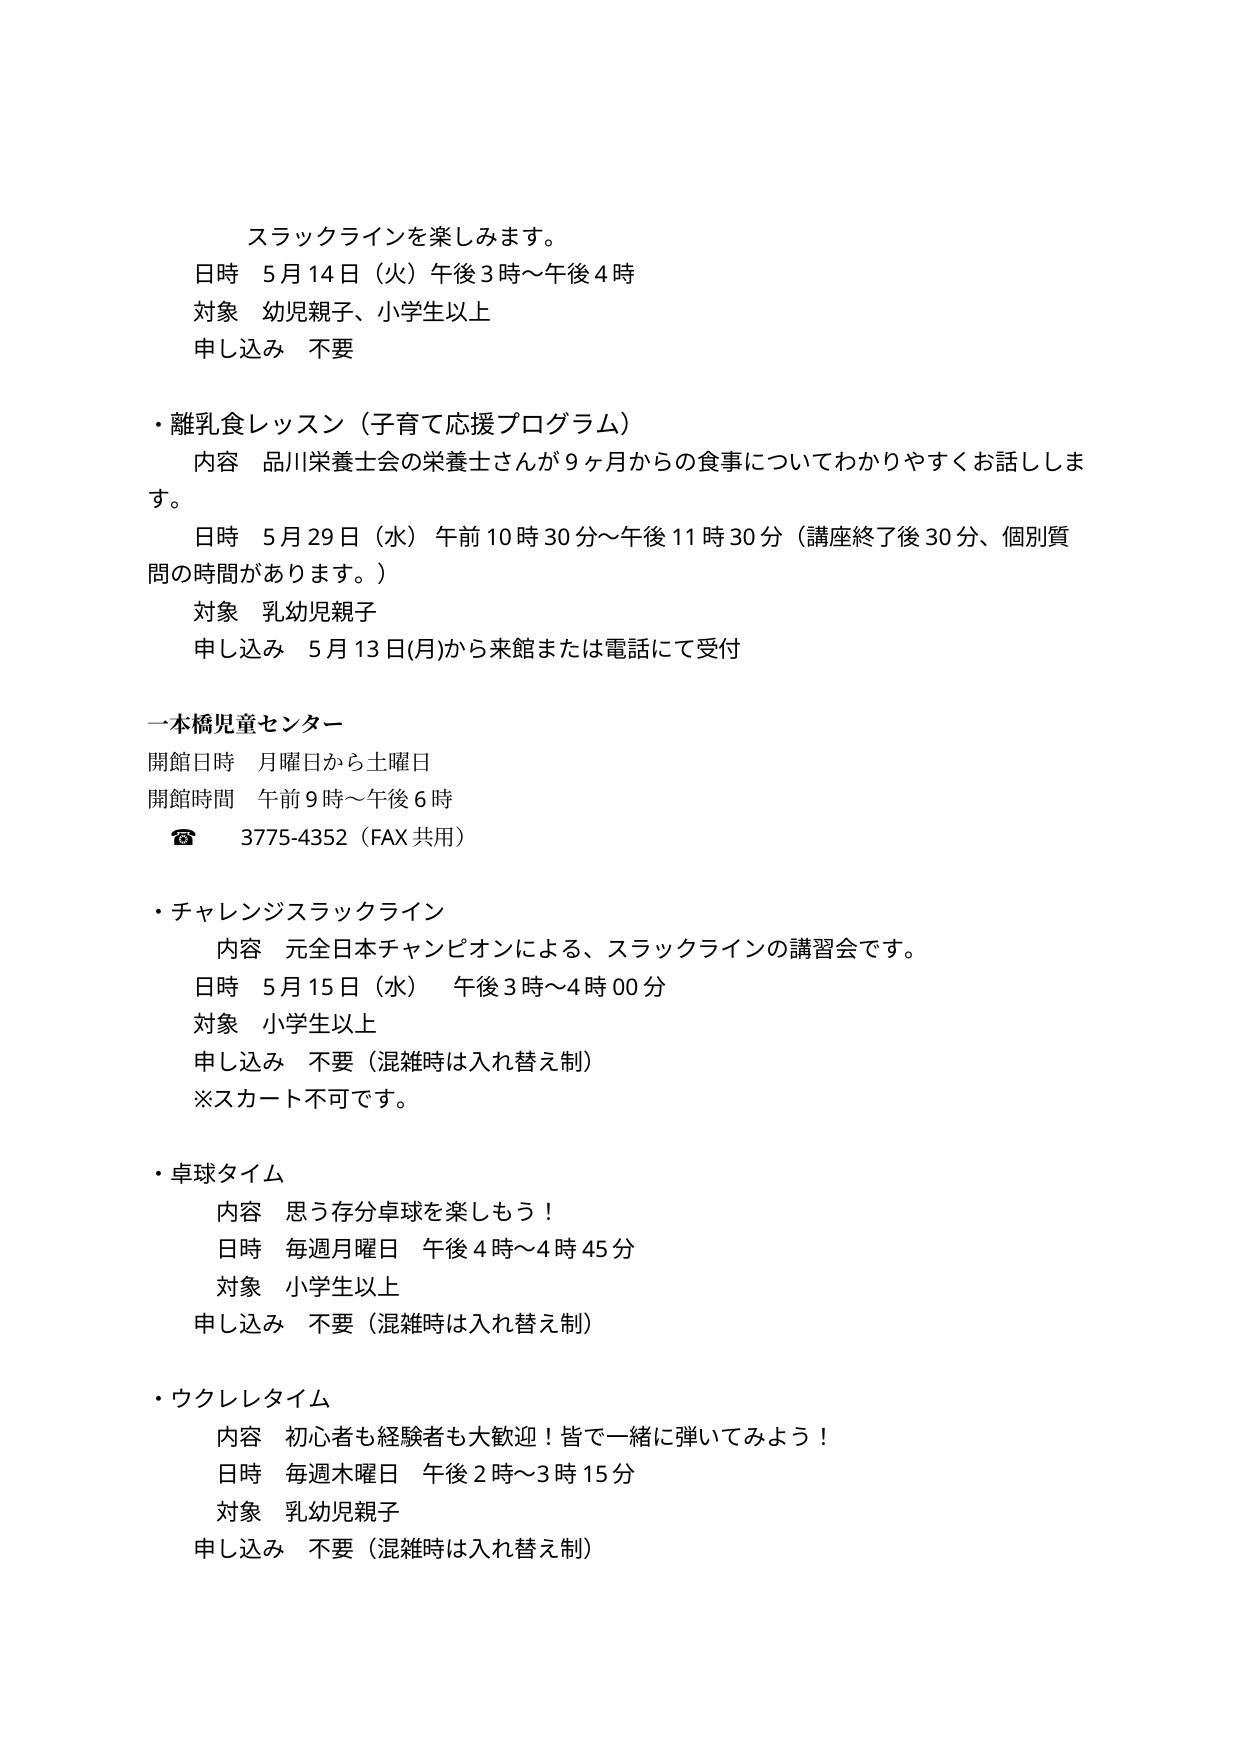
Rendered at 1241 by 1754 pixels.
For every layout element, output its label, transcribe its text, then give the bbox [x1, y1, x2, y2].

text ※スカート不可です。 [148, 1079, 1092, 1117]
text 対象 乳幼児親子 [148, 592, 1092, 629]
text 日時 5月15日（水） 午後3時～4時00分 [148, 967, 1092, 1004]
text 日時 5月14日（火）午後3時～午後4時 [148, 254, 1092, 292]
text 日時 毎週木曜日 午後2時～3時15分 [148, 1454, 1092, 1492]
text 内容 思う存分卓球を楽しもう！ [148, 1192, 1092, 1229]
text 申し込み 不要（混雑時は入れ替え制） [148, 1304, 1092, 1342]
text 開館日時 月曜日から土曜日 [148, 742, 1092, 779]
text 対象 小学生以上 [148, 1004, 1092, 1042]
text 日時 5月29日（水） 午前10時30分～午後11時30分（講座終了後30分、個別質問の時間があります。） [148, 517, 1092, 592]
text 申し込み 不要（混雑時は入れ替え制） [148, 1042, 1092, 1079]
text 対象 小学生以上 [148, 1267, 1092, 1304]
text 申し込み 不要（混雑時は入れ替え制） [148, 1529, 1092, 1567]
text ・卓球タイム [148, 1154, 1092, 1192]
text 対象 幼児親子、小学生以上 [148, 292, 1092, 329]
text ・離乳食レッスン（子育て応援プログラム） [148, 404, 1092, 442]
text ・チャレンジスラックライン [148, 892, 1092, 929]
text ☎ 3775-4352（FAX共用） [148, 817, 1092, 854]
text 内容 品川栄養士会の栄養士さんが9ヶ月からの食事についてわかりやすくお話しします。 [148, 442, 1092, 517]
text スラックラインを楽しみます。 [209, 217, 1092, 254]
text 一本橋児童センター [148, 704, 1092, 742]
text 内容 元全日本チャンピオンによる、スラックラインの講習会です。 [148, 929, 1092, 967]
text 開館時間 午前9時～午後6時 [148, 779, 1092, 817]
text 対象 乳幼児親子 [148, 1492, 1092, 1529]
text 申し込み 不要 [148, 329, 1092, 367]
text 日時 毎週月曜日 午後4時～4時45分 [148, 1229, 1092, 1267]
text ・ウクレレタイム [148, 1379, 1092, 1417]
text 申し込み 5月13日(月)から来館または電話にて受付 [148, 629, 1092, 667]
text 内容 初心者も経験者も大歓迎！皆で一緒に弾いてみよう！ [148, 1417, 1092, 1454]
